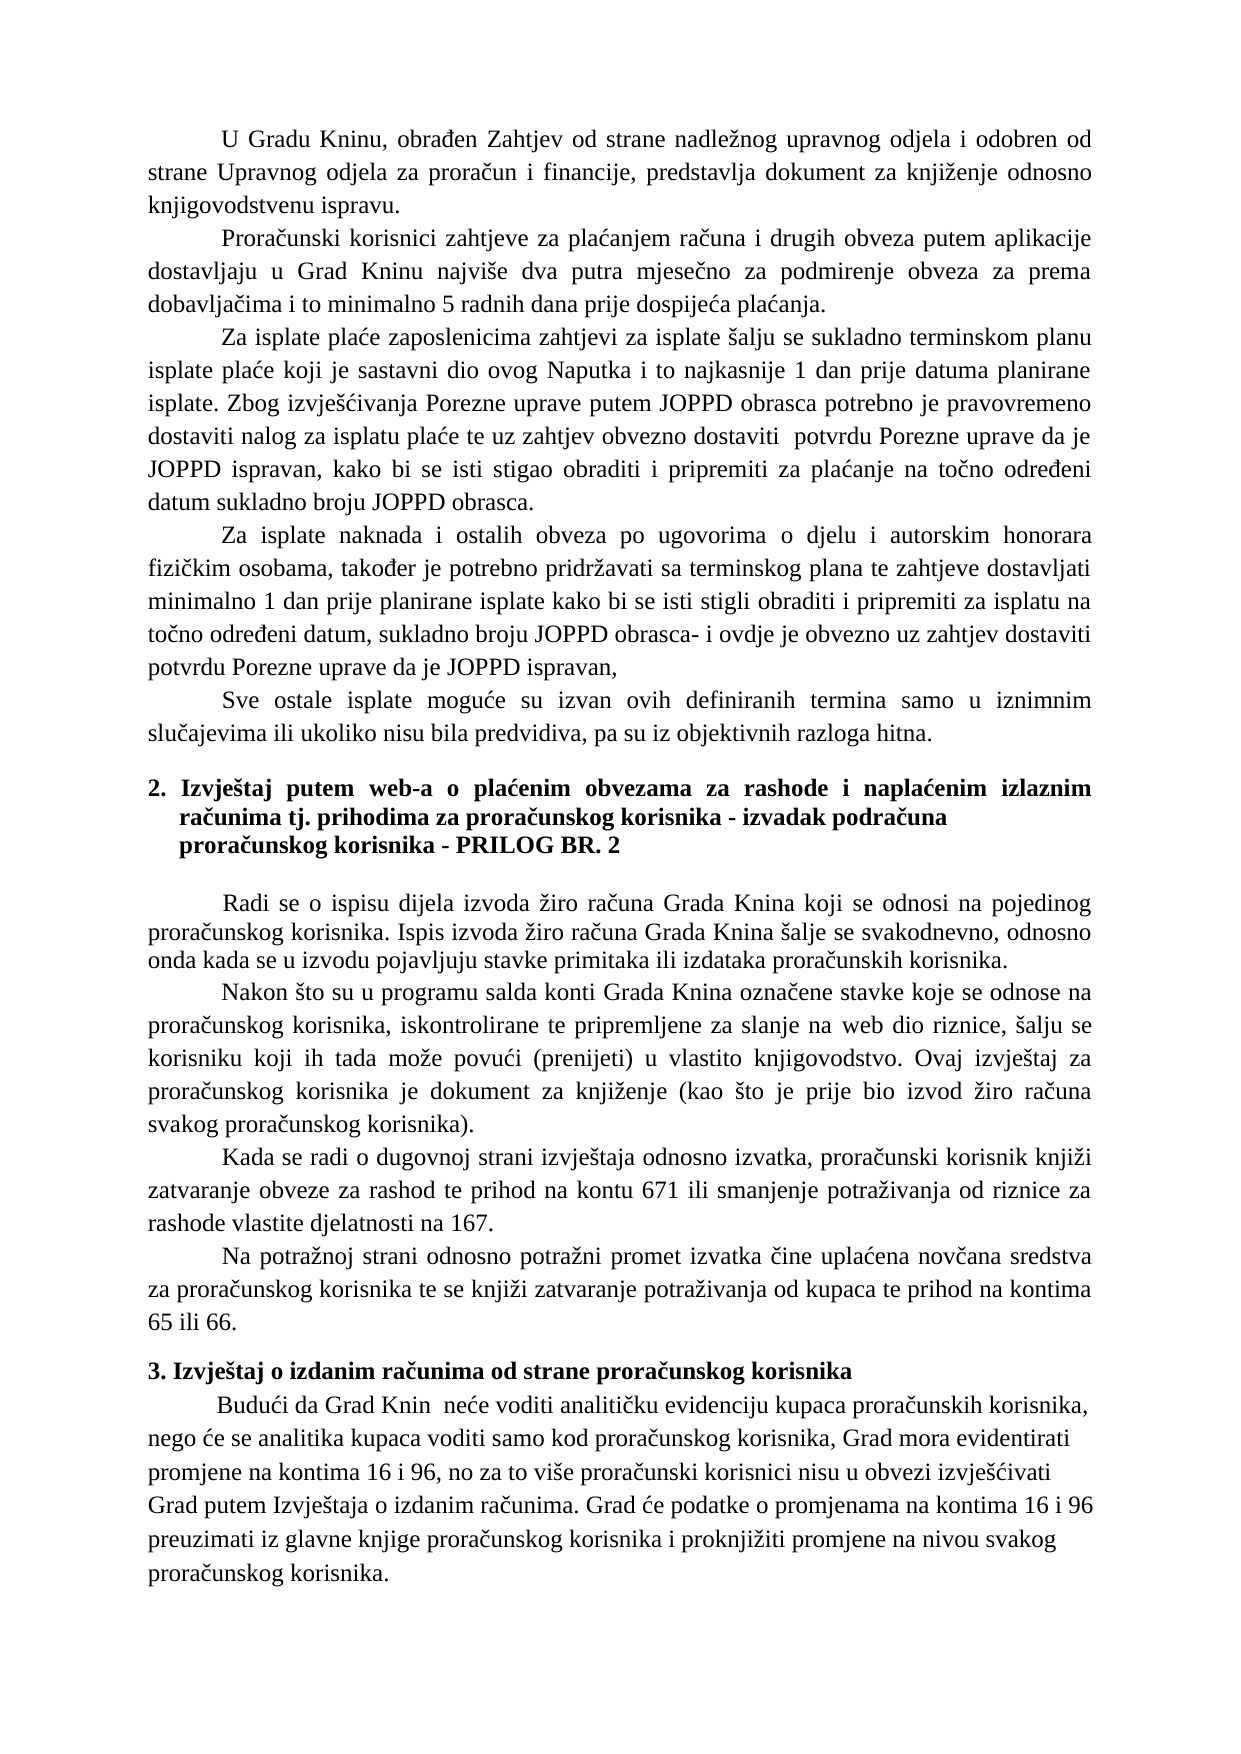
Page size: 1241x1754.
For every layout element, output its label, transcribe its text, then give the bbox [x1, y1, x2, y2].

text Za isplate naknada i ostalih obveza po ugovorima o djelu i autorskim honorara fizičkim osobama, također je potrebno pridržavati sa terminskog plana te zahtjeve dostavljati minimalno 1 dan prije planirane isplate kako bi se isti stigli obraditi i pripremiti za isplatu na točno određeni datum, sukladno broju JOPPD obrasca- i ovdje je obvezno uz zahtjev dostaviti potvrdu Porezne uprave da je JOPPD ispravan, [148, 517, 1092, 682]
text Na potražnoj strani odnosno potražni promet izvatka čine uplaćena novčana sredstva za proračunskog korisnika te se knjiži zatvaranje potraživanja od kupaca te prihod na kontima 65 ili 66. [148, 1238, 1092, 1337]
text Sve ostale isplate moguće su izvan ovih definiranih termina samo u iznimnim slučajevima ili ukoliko nisu bila predvidiva, pa su iz objektivnih razloga hitna. [148, 682, 1092, 748]
text Nakon što su u programu salda konti Grada Knina označene stavke koje se odnose na proračunskog korisnika, iskontrolirane te pripremljene za slanje na web dio riznice, šalju se korisniku koji ih tada može povući (prenijeti) u vlastito knjigovodstvo. Ovaj izvještaj za proračunskog korisnika je dokument za knjiženje (kao što je prije bio izvod žiro računa svakog proračunskog korisnika). [148, 974, 1092, 1139]
text Radi se o ispisu dijela izvoda žiro računa Grada Knina koji se odnosi na pojedinog proračunskog korisnika. Ispis izvoda žiro računa Grada Knina šalje se svakodnevno, odnosno onda kada se u izvodu pojavljuju stavke primitaka ili izdataka proračunskih korisnika. [148, 888, 1092, 974]
text 2. Izvještaj putem web-a o plaćenim obvezama za rashode i naplaćenim izlaznim računima tj. prihodima za proračunskog korisnika - izvadak podračuna [148, 773, 1092, 831]
text Kada se radi o dugovnoj strani izvještaja odnosno izvatka, proračunski korisnik knjiži zatvaranje obveze za rashod te prihod na kontu 671 ili smanjenje potraživanja od riznice za rashode vlastite djelatnosti na 167. [148, 1139, 1092, 1238]
text proračunskog korisnika - PRILOG BR. 2 [148, 831, 1092, 859]
text Za isplate plaće zaposlenicima zahtjevi za isplate šalju se sukladno terminskom planu isplate plaće koji je sastavni dio ovog Naputka i to najkasnije 1 dan prije datuma planirane isplate. Zbog izvješćivanja Porezne uprave putem JOPPD obrasca potrebno je pravovremeno dostaviti nalog za isplatu plaće te uz zahtjev obvezno dostaviti potvrdu Porezne uprave da je JOPPD ispravan, kako bi se isti stigao obraditi i pripremiti za plaćanje na točno određeni datum sukladno broju JOPPD obrasca. [148, 319, 1092, 517]
text U Gradu Kninu, obrađen Zahtjev od strane nadležnog upravnog odjela i odobren od strane Upravnog odjela za proračun i financije, predstavlja dokument za knjiženje odnosno knjigovodstvenu ispravu. [148, 121, 1092, 220]
text 3. Izvještaj o izdanim računima od strane proračunskog korisnika Budući da Grad Knin neće voditi analitičku evidenciju kupaca proračunskih korisnika, nego će se analitika kupaca voditi samo kod proračunskog korisnika, Grad mora evidentirati promjene na kontima 16 i 96, no za to više proračunski korisnici nisu u obvezi izvješćivati Grad putem Izvještaja o izdanim računima. Grad će podatke o promjenama na kontima 16 i 96 preuzimati iz glavne knjige proračunskog korisnika i proknjižiti promjene na nivou svakog proračunskog korisnika. [148, 1353, 1107, 1588]
text Proračunski korisnici zahtjeve za plaćanjem računa i drugih obveza putem aplikacije dostavljaju u Grad Kninu najviše dva putra mjesečno za podmirenje obveza za prema dobavljačima i to minimalno 5 radnih dana prije dospijeća plaćanja. [148, 220, 1092, 319]
